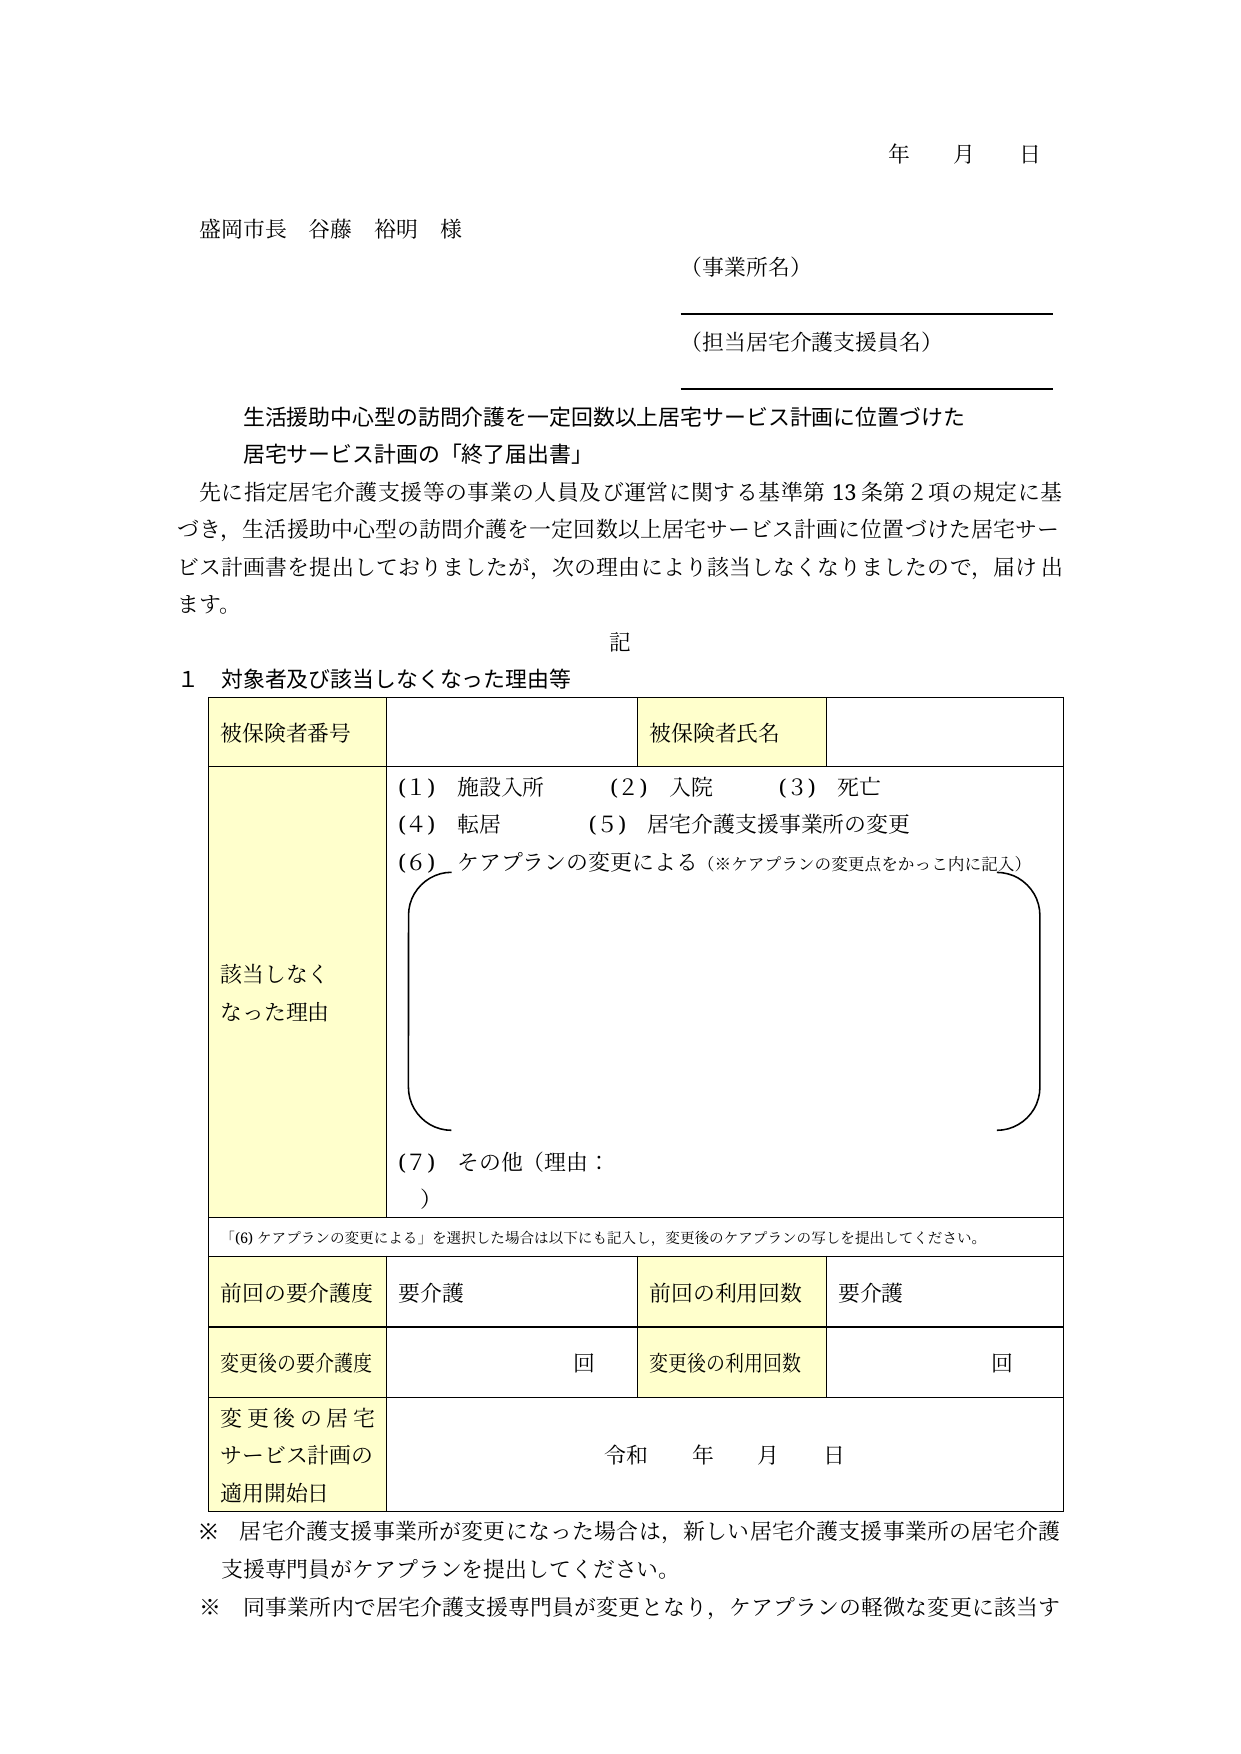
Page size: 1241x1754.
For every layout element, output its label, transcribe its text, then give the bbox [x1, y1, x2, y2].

table_cell 変更後の居宅サービス計画の 適用開始日 [209, 1398, 386, 1511]
table_cell 回 [827, 1328, 1063, 1397]
table_cell 変更後の利用回数 [638, 1328, 826, 1397]
table_cell 前回の利用回数 [638, 1257, 826, 1326]
text （担当居宅介護支援員名） [177, 322, 1063, 359]
table_cell 「(6) ケアプランの変更による」を選択した場合は以下にも記入し，変更後のケアプランの写しを提出してください。 [209, 1218, 1063, 1256]
text 年 月 日 [177, 134, 1041, 172]
table_cell 変更後の要介護度 [209, 1328, 386, 1397]
table_cell 令和 年 月 日 [387, 1398, 1063, 1511]
table_cell 該当しなく なった理由 [209, 767, 386, 1217]
text 生活援助中心型の訪問介護を一定回数以上居宅サービス計画に位置づけた [177, 397, 1063, 434]
table_cell (１) 施設入所 (２) 入院 (３) 死亡 (４) 転居 (５) 居宅介護支援事業所の変更 (６) ケアプランの変更による（※ケアプランの変更点をかっこ内に記入） (７) その他（理由： ） [387, 767, 1063, 1217]
table_header 被保険者氏名 [638, 698, 826, 766]
text １ 対象者及び該当しなくなった理由等 [177, 659, 1063, 697]
table_cell 前回の要介護度 [209, 1257, 386, 1326]
text （事業所名） [177, 247, 1063, 284]
text 先に指定居宅介護支援等の事業の人員及び運営に関する基準第13条第２項の規定に基づき，生活援助中心型の訪問介護を一定回数以上居宅サービス計画に位置づけた居宅サービス計画書を提出しておりましたが，次の理由により該当しなくなりましたので，届け出ます。 [177, 472, 1063, 622]
table_cell 要介護 [827, 1257, 1063, 1326]
table_header [827, 698, 1063, 766]
subtitle 記 [177, 622, 1063, 659]
table_cell 要介護 [387, 1257, 637, 1326]
text 居宅サービス計画の「終了届出書」 [177, 434, 1063, 472]
table_header 被保険者番号 [209, 698, 386, 766]
table_cell 回 [387, 1328, 637, 1397]
text 盛岡市長 谷藤 裕明 様 [177, 209, 1063, 247]
text ※ 居宅介護支援事業所が変更になった場合は，新しい居宅介護支援事業所の居宅介護支援専門員がケアプランを提出してください。 [199, 1512, 1063, 1587]
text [177, 1587, 1063, 1624]
table_header [387, 698, 637, 766]
